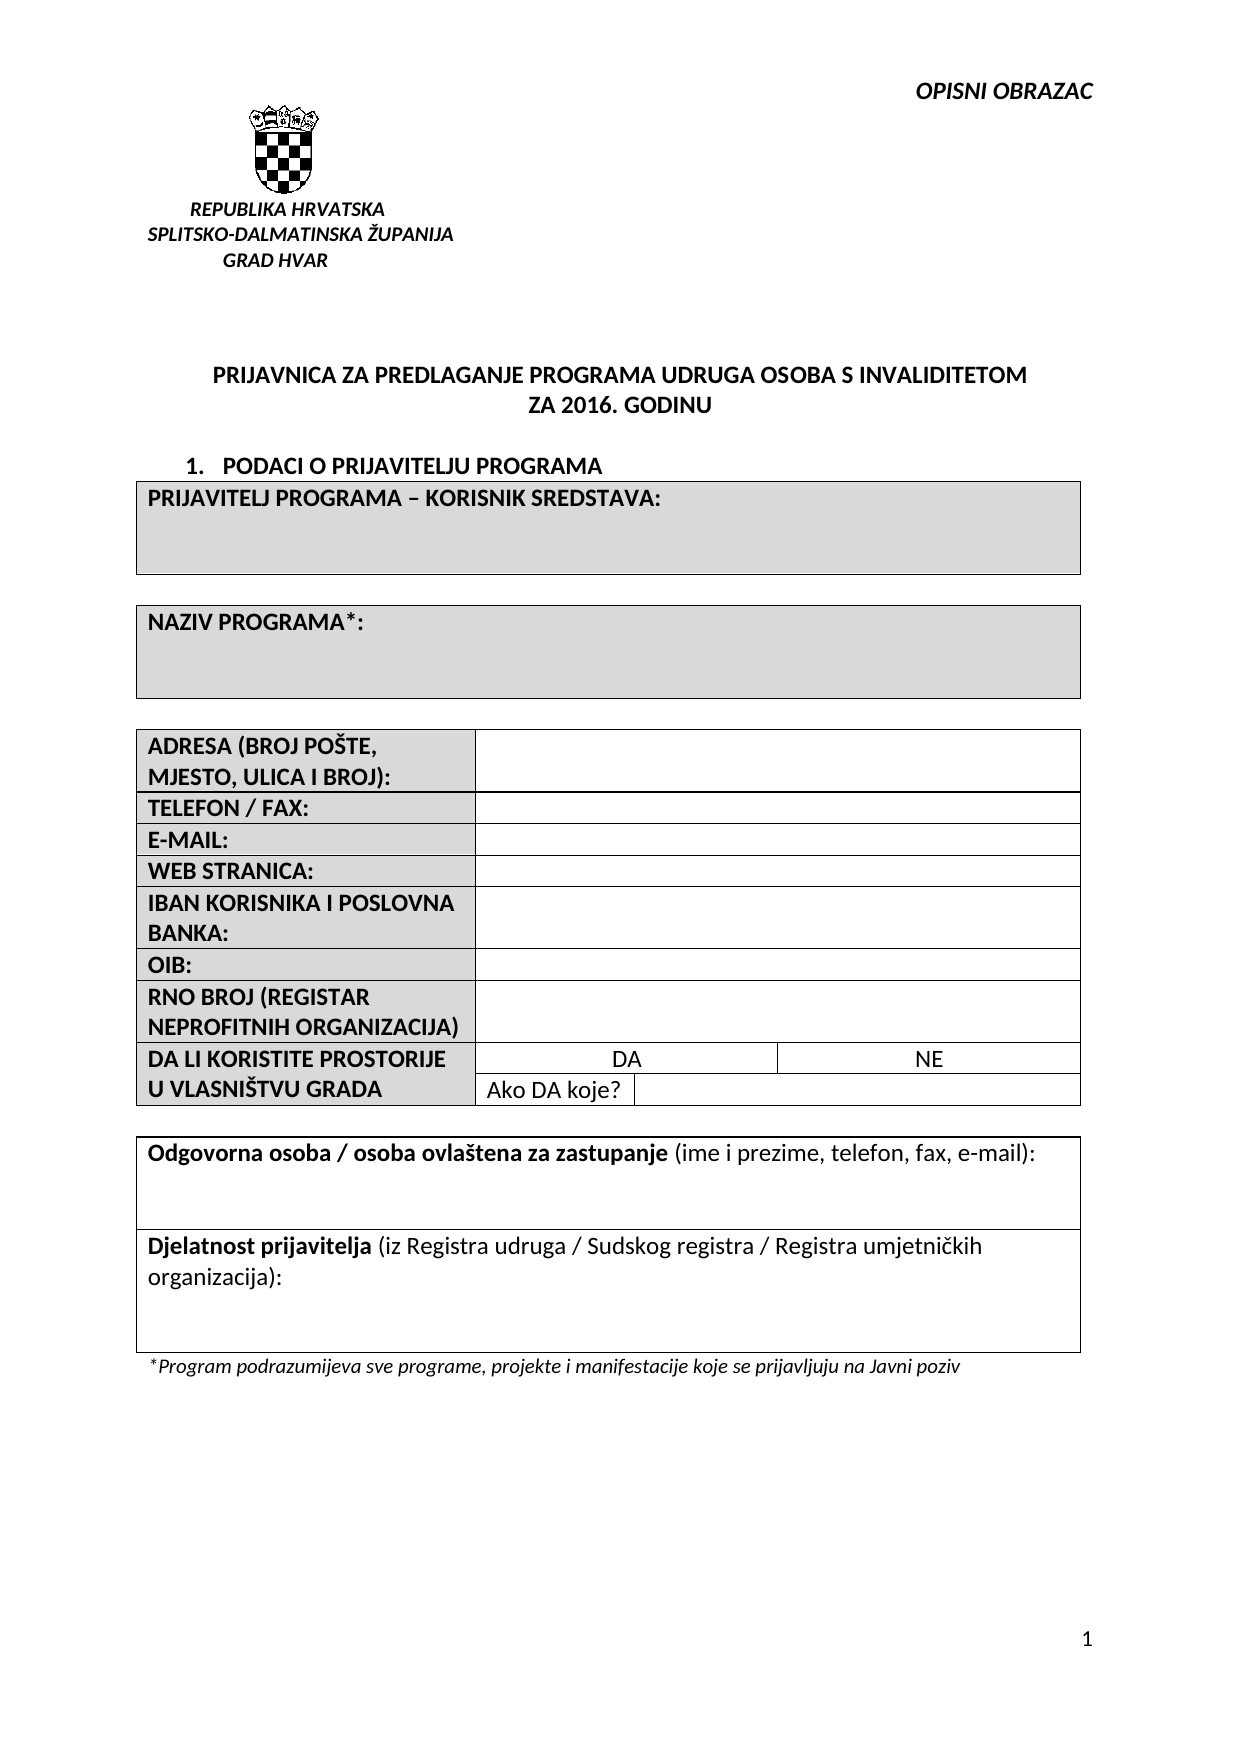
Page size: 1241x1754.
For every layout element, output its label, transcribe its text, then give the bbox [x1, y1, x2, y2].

text PRIJAVNICA ZA PREDLAGANJE PROGRAMA UDRUGA OSOBA S INVALIDITETOM [148, 359, 1093, 389]
picture [246, 105, 325, 196]
table_cell [476, 793, 1080, 823]
text *Program podrazumijeva sve programe, projekte i manifestacije koje se prijavljuju na Javni poziv [148, 1353, 1093, 1379]
list PODACI O PRIJAVITELJU PROGRAMA [185, 450, 1093, 481]
table_cell DA [476, 1043, 777, 1073]
text REPUBLIKA HRVATSKA [148, 196, 1093, 221]
table_cell [476, 949, 1080, 980]
table_cell [476, 856, 1080, 886]
table_cell [476, 981, 1080, 1042]
table_cell [476, 887, 1080, 948]
table_cell WEB STRANICA: [137, 856, 475, 886]
table_cell TELEFON / FAX: [137, 793, 475, 823]
table_cell OIB: [137, 949, 475, 980]
table_cell E-MAIL: [137, 824, 475, 854]
table_header NAZIV PROGRAMA*: [137, 606, 1080, 698]
table_header [476, 730, 1080, 791]
table_cell [476, 824, 1080, 854]
table_cell Ako DA koje? [476, 1074, 634, 1105]
table_cell Djelatnost prijavitelja (iz Registra udruga / Sudskog registra / Registra umjetničkih organizacija): [137, 1230, 1080, 1352]
table_cell IBAN KORISNIKA I POSLOVNA BANKA: [137, 887, 475, 948]
table_header Odgovorna osoba / osoba ovlaštena za zastupanje (ime i prezime, telefon, fax, e-mail): [137, 1138, 1080, 1229]
text SPLITSKO-DALMATINSKA ŽUPANIJA [148, 221, 1093, 247]
text GRAD HVAR [148, 247, 1093, 272]
table_cell DA LI KORISTITE PROSTORIJE U VLASNIŠTVU GRADA [137, 1043, 475, 1105]
text ZA 2016. GODINU [148, 389, 1093, 420]
text OPISNI OBRAZAC [148, 75, 1093, 105]
table_cell RNO BROJ (REGISTAR NEPROFITNIH ORGANIZACIJA) [137, 981, 475, 1042]
table_header PRIJAVITELJ PROGRAMA – KORISNIK SREDSTAVA: [137, 482, 1080, 573]
table_cell NE [778, 1043, 1080, 1073]
table_header ADRESA (BROJ POŠTE, MJESTO, ULICA I BROJ): [137, 730, 475, 791]
table_cell [635, 1074, 1080, 1105]
